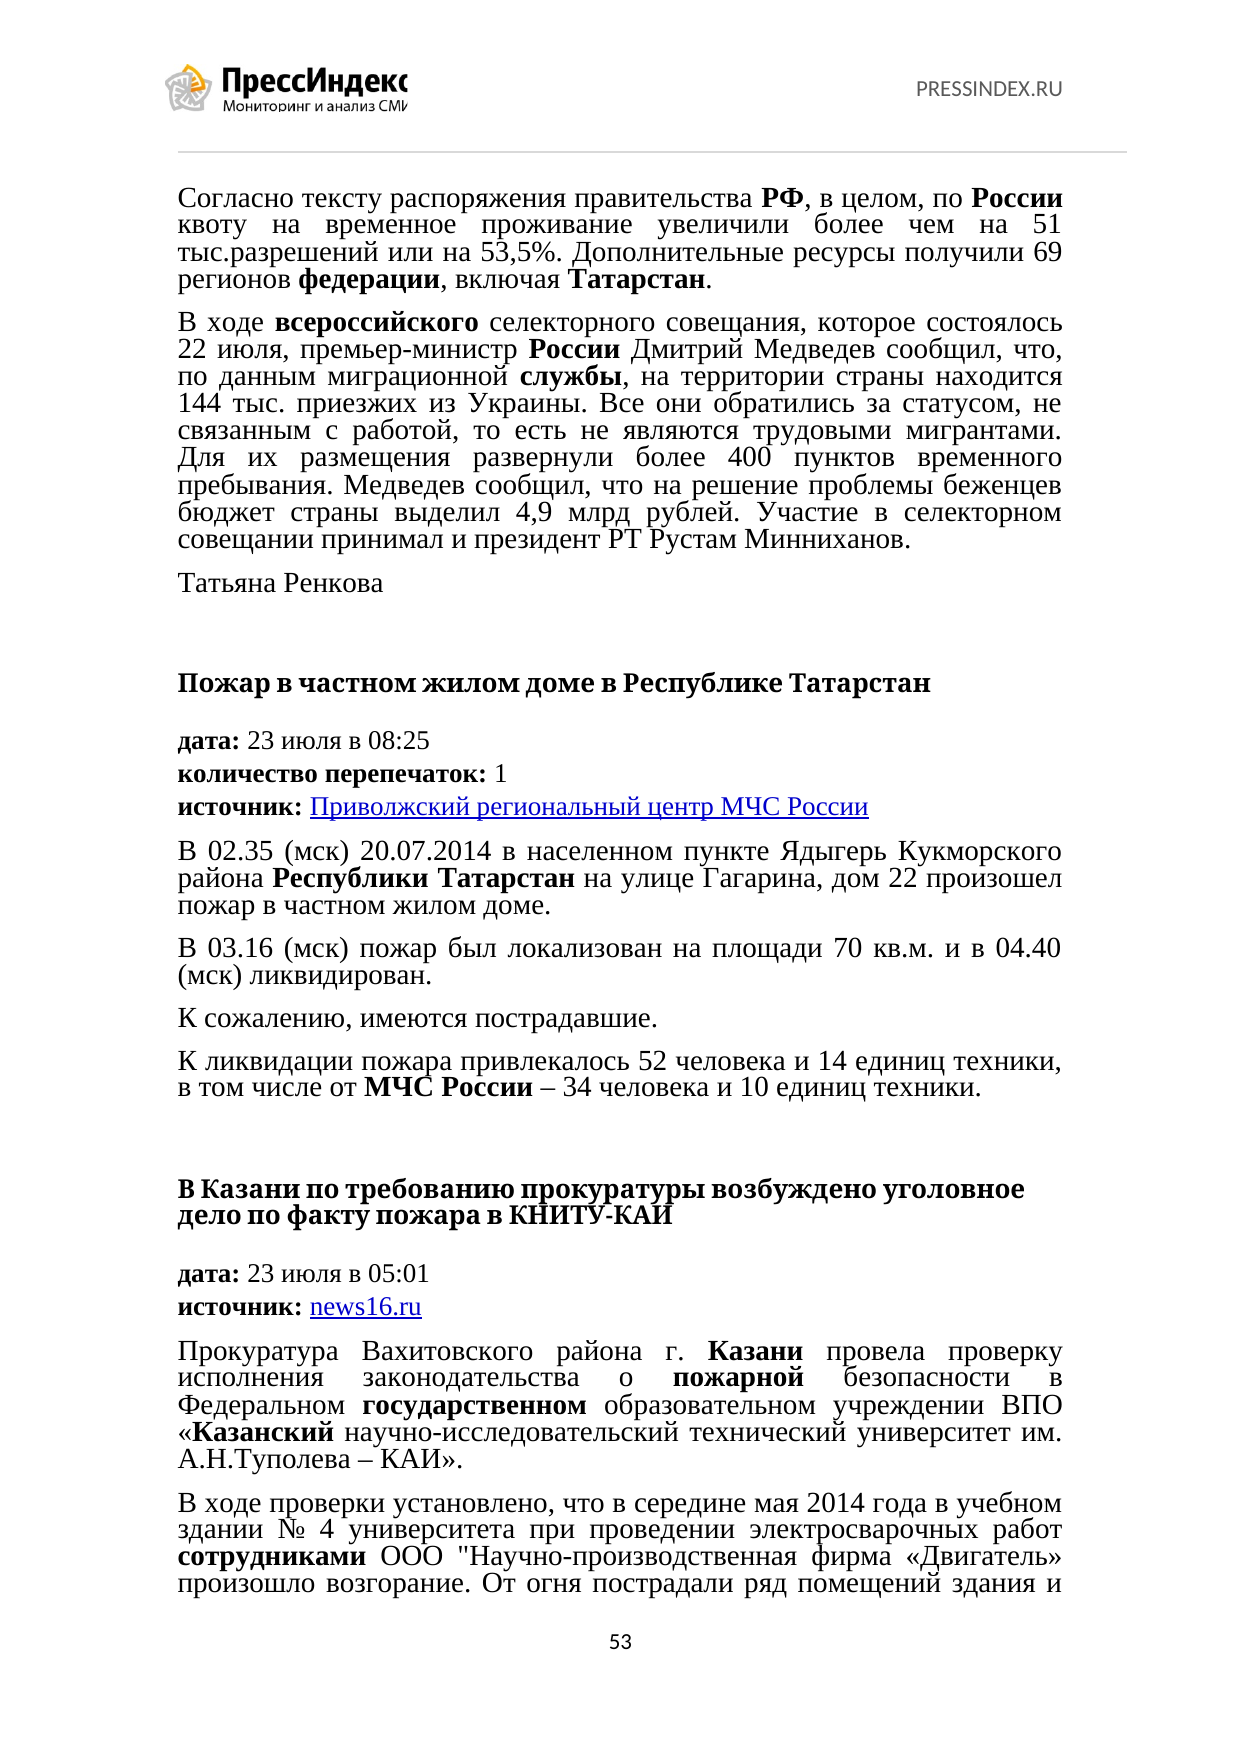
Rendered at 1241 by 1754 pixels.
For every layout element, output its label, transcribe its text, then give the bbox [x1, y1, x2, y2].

text К сожалению, имеются пострадавшие. [177, 1006, 1063, 1033]
text Татьяна Ренкова [177, 570, 1063, 597]
text Согласно тексту распоряжения правительства РФ, в целом, по России квоту на временное проживание увеличили более чем на 51 тыс.разрешений или на 53,5%. Дополнительные ресурсы получили 69 регионов федерации, включая Татарстан. [177, 186, 1063, 294]
text К ликвидации пожара привлекалось 52 человека и 14 единиц техники, в том числе от МЧС России – 34 человека и 10 единиц техники. [177, 1049, 1063, 1103]
subtitle В Казани по требованию прокуратуры возбуждено уголовное дело по факту пожара в КНИТУ-КАИ [177, 1176, 1063, 1231]
subtitle Пожар в частном жилом доме в Республике Татарстан [177, 671, 1063, 698]
text дата: 23 июля в 05:01 источник: news16.ru [177, 1257, 1063, 1321]
text Прокуратура Вахитовского района г. Казани провела проверку исполнения законодательства о пожарной безопасности в Федеральном государственном образовательном учреждении ВПО «Казанский научно-исследовательский технический университет им. А.Н.Туполева – КАИ». [177, 1339, 1063, 1475]
text В 03.16 (мск) пожар был локализован на площади 70 кв.м. и в 04.40 (мск) ликвидирован. [177, 936, 1063, 990]
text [177, 1490, 1063, 1599]
text В ходе всероссийского селекторного совещания, которое состоялось 22 июля, премьер-министр России Дмитрий Медведев сообщил, что, по данным миграционной службы, на территории страны находится 144 тыс. приезжих из Украины. Все они обратились за статусом, не связанным с работой, то есть не являются трудовыми мигрантами. Для их размещения развернули более 400 пунктов временного пребывания. Медведев сообщил, что на решение проблемы беженцев бюджет страны выделил 4,9 млрд рублей. Участие в селекторном совещании принимал и президент РТ Рустам Минниханов. [177, 310, 1063, 555]
picture [163, 64, 408, 111]
text дата: 23 июля в 08:25 количество перепечаток: 1 источник: Приволжский региональный центр МЧС России [177, 724, 1063, 821]
text В 02.35 (мск) 20.07.2014 в населенном пункте Ядыгерь Кукморского района Республики Татарстан на улице Гагарина, дом 22 произошел пожар в частном жилом доме. [177, 839, 1063, 921]
